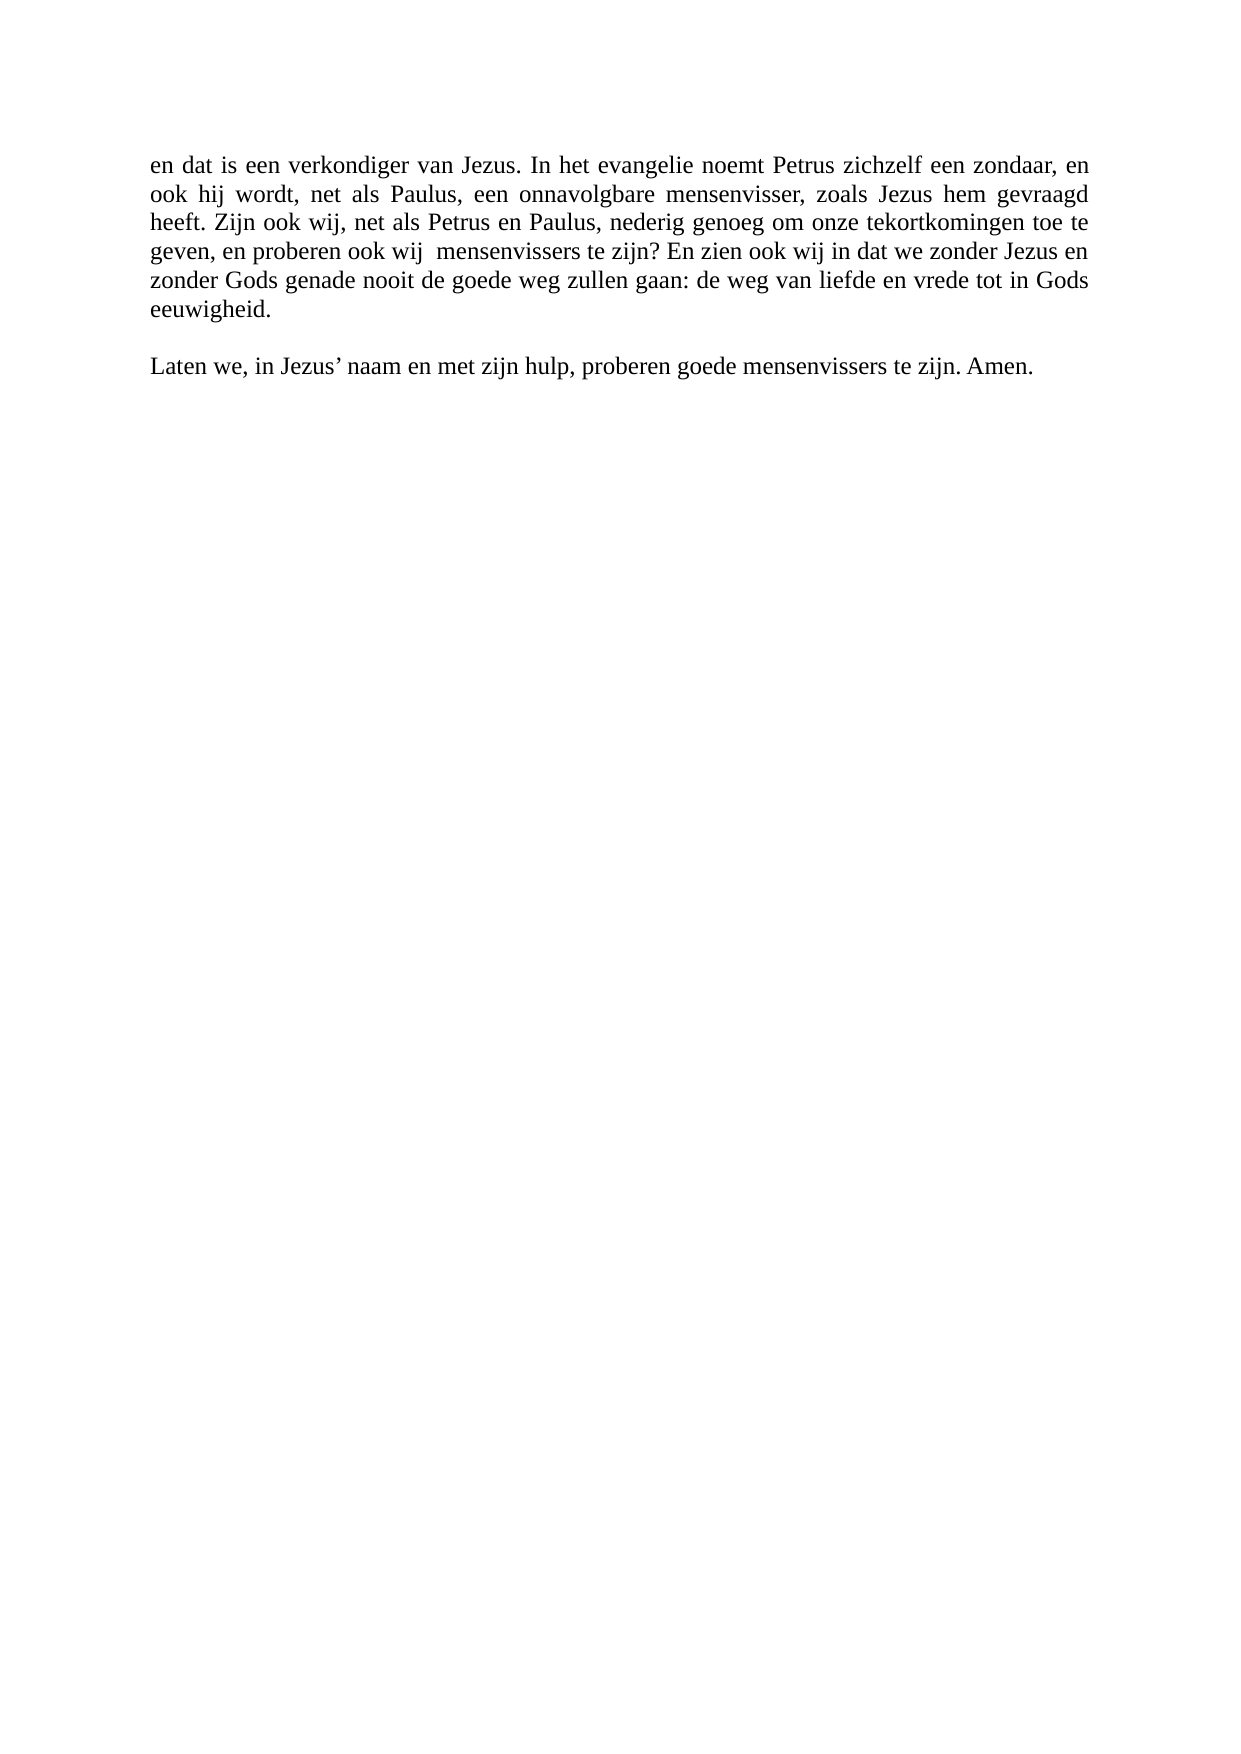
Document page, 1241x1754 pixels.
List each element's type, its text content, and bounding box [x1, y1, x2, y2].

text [150, 150, 1090, 322]
text Laten we, in Jezus’ naam en met zijn hulp, proberen goede mensenvissers te zijn. Amen. [150, 351, 1090, 380]
